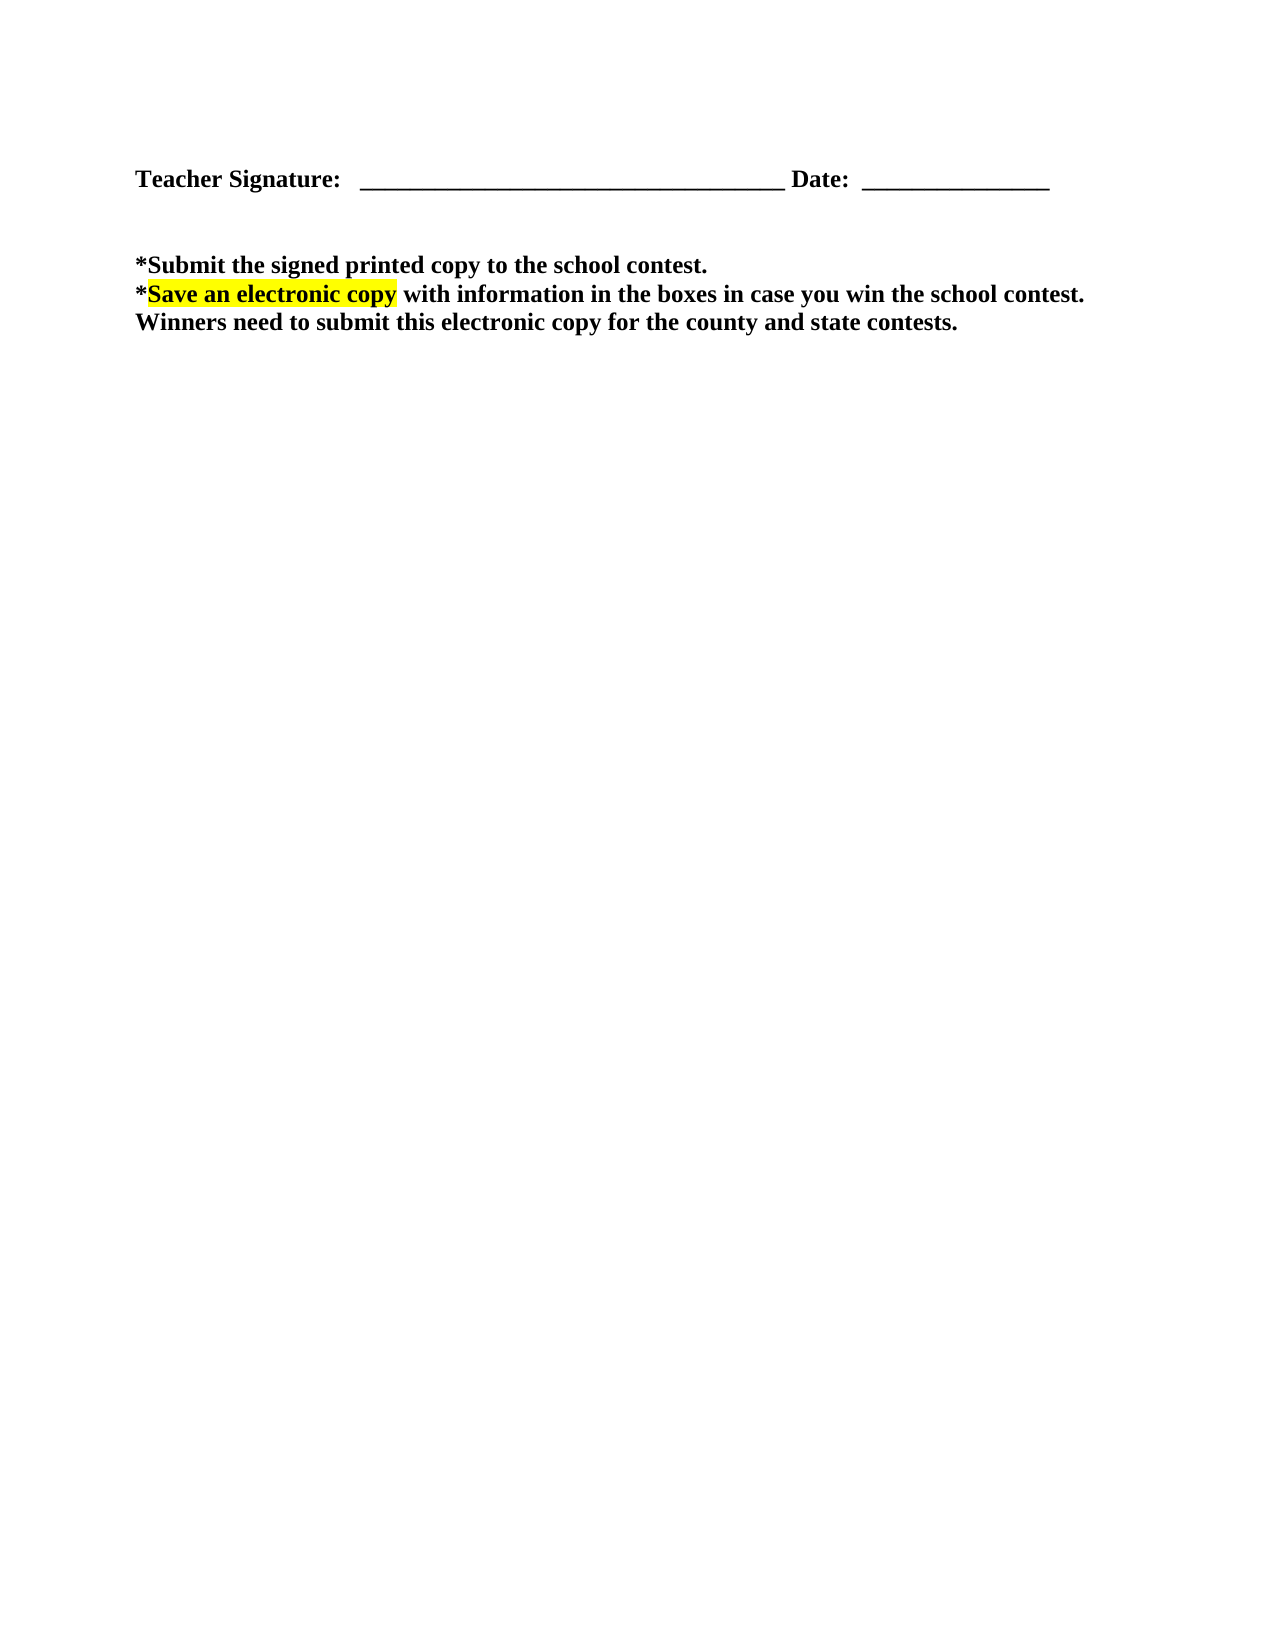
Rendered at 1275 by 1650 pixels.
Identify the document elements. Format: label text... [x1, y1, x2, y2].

text *Submit the signed printed copy to the school contest. [135, 250, 1140, 279]
text Teacher Signature: __________________________________ Date: _______________ [135, 164, 1140, 192]
text *Save an electronic copy with information in the boxes in case you win the school contest. Winners need to submit this electronic copy for the county and state contests. [135, 279, 1140, 336]
